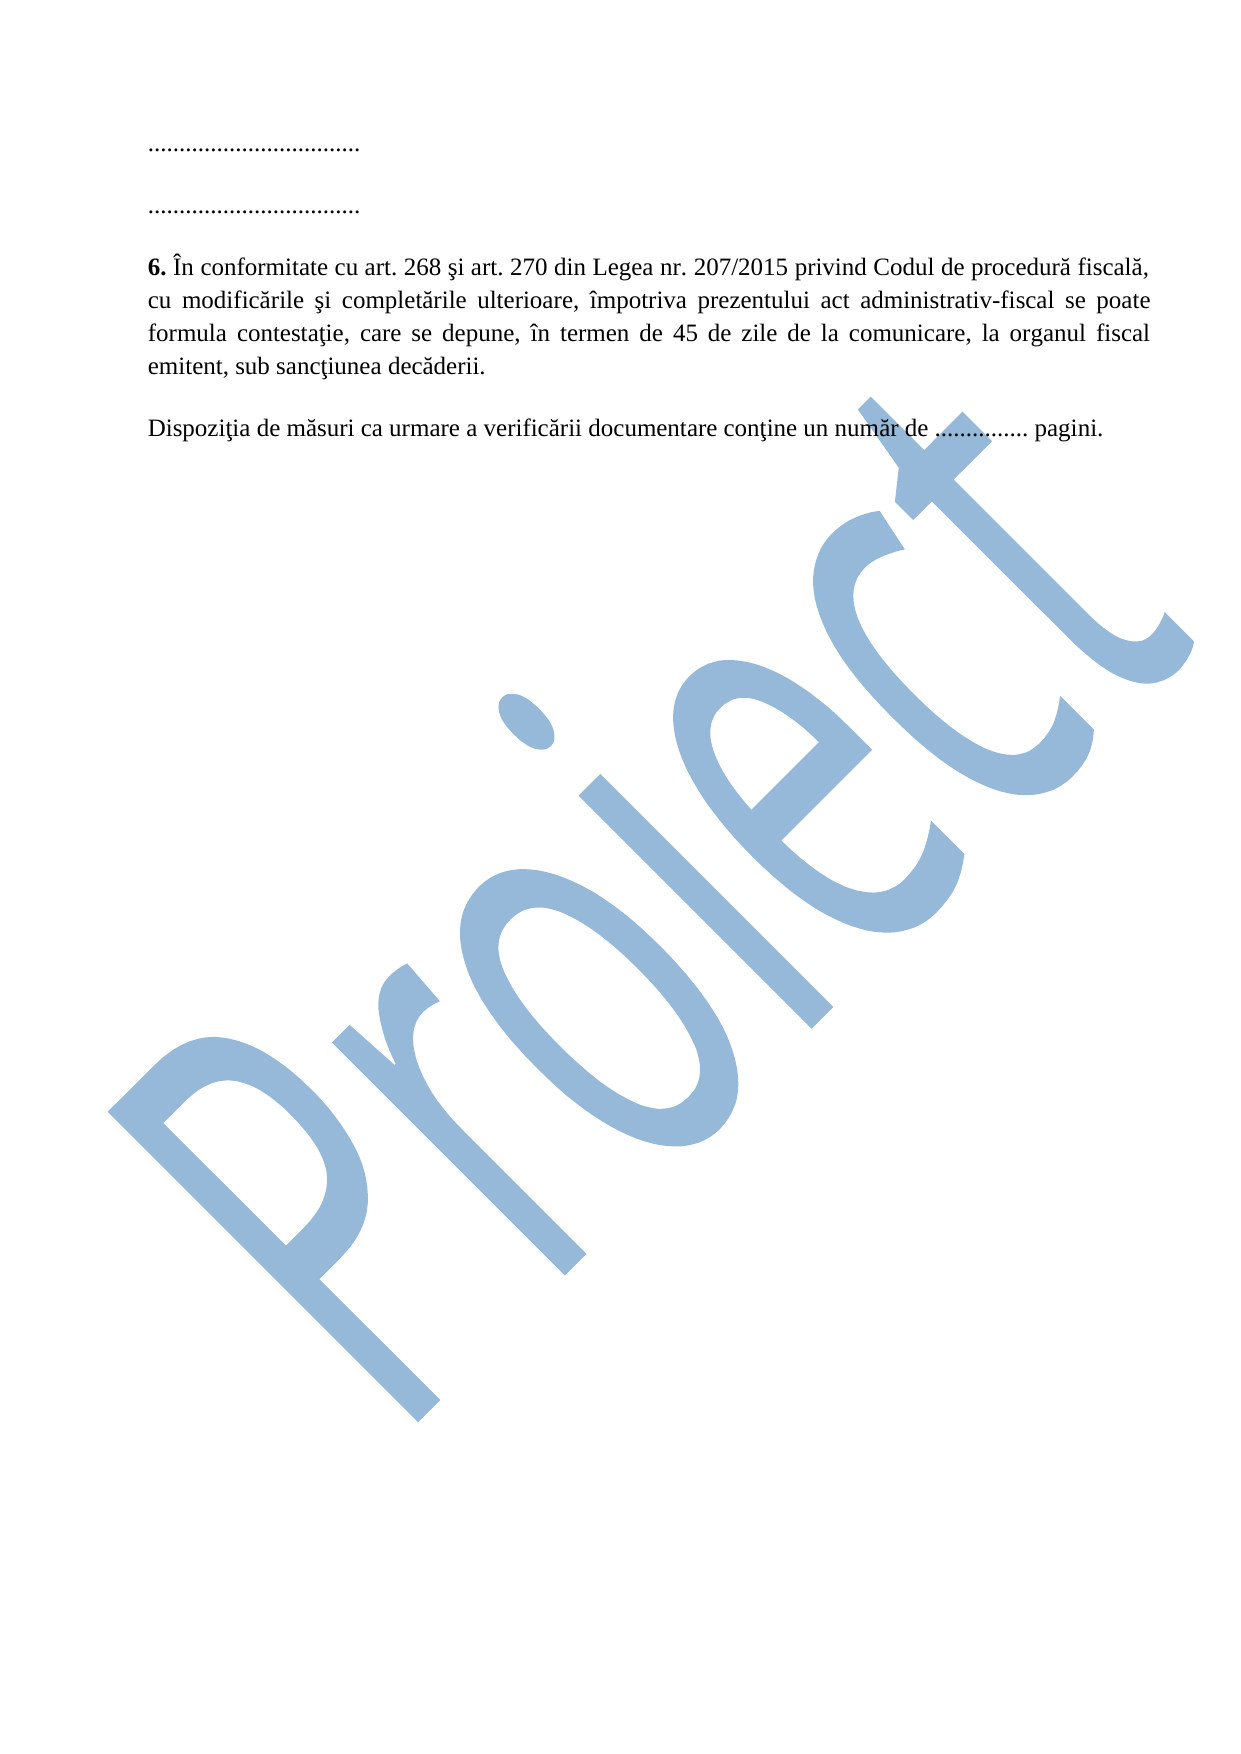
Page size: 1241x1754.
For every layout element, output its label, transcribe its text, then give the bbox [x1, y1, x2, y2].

text Dispoziţia de măsuri ca urmare a verificării documentare conţine un număr de ............... pagini. [148, 413, 1152, 442]
text .................................. [148, 190, 1152, 219]
text .................................. [148, 128, 1152, 156]
text 6. În conformitate cu art. 268 şi art. 270 din Legea nr. 207/2015 privind Codul de procedură fiscală, cu modificările şi completările ulterioare, împotriva prezentului act administrativ-fiscal se poate formula contestaţie, care se depune, în termen de 45 de zile de la comunicare, la organul fiscal emitent, sub sancţiunea decăderii. [148, 252, 1152, 380]
